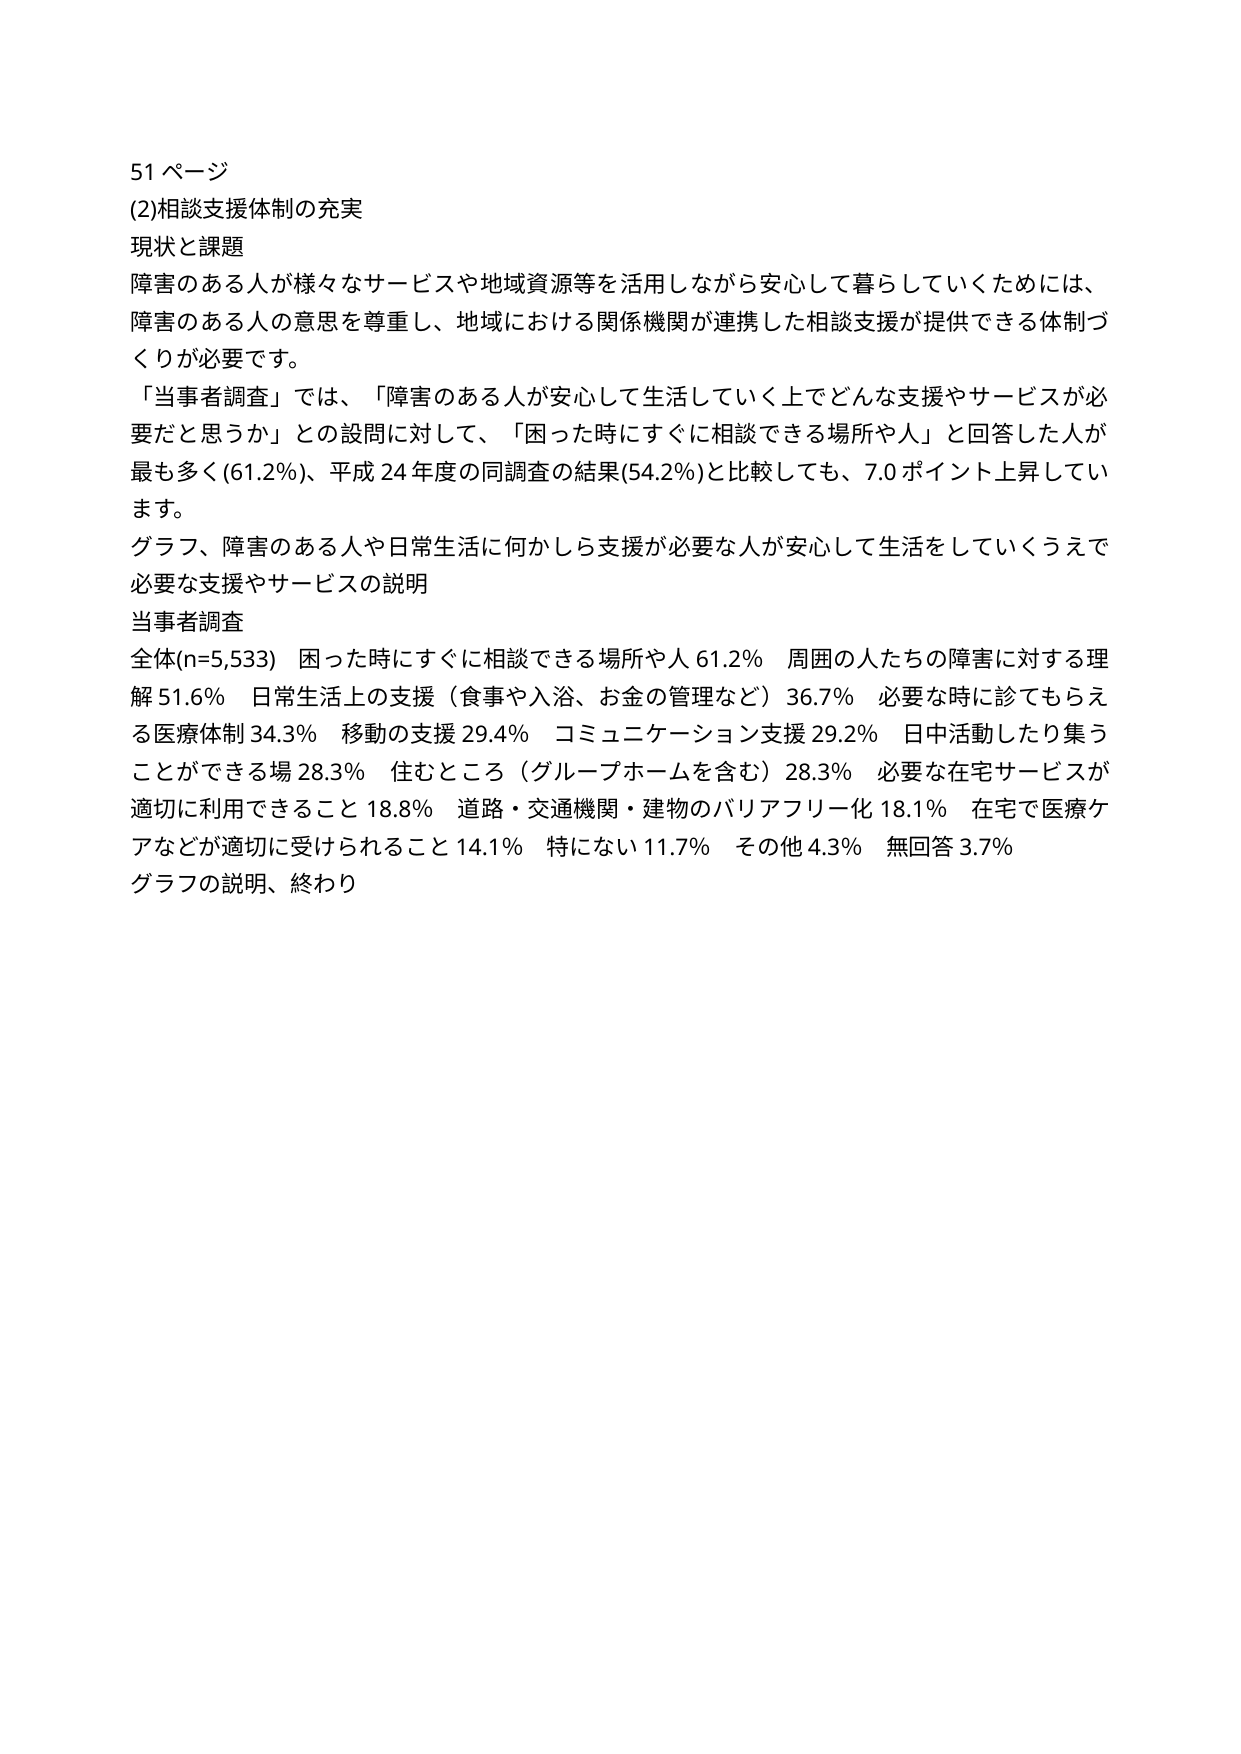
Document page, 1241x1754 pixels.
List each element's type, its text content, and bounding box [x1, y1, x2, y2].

text 現状と課題 [130, 227, 1110, 264]
text 障害のある人が様々なサービスや地域資源等を活用しながら安心して暮らしていくためには、障害のある人の意思を尊重し、地域における関係機関が連携した相談支援が提供できる体制づくりが必要です。 [130, 264, 1110, 377]
text (2)相談支援体制の充実 [130, 189, 1110, 227]
text グラフの説明、終わり [130, 864, 1110, 902]
text 51ページ [130, 152, 1110, 189]
text 全体(n=5,533) 困った時にすぐに相談できる場所や人61.2％ 周囲の人たちの障害に対する理解51.6％ 日常生活上の支援（食事や入浴、お金の管理など）36.7％ 必要な時に診てもらえる医療体制34.3％ 移動の支援29.4％ コミュニケーション支援29.2％ 日中活動したり集うことができる場28.3％ 住むところ（グループホームを含む）28.3％ 必要な在宅サービスが適切に利用できること18.8％ 道路・交通機関・建物のバリアフリー化18.1％ 在宅で医療ケアなどが適切に受けられること14.1％ 特にない11.7％ その他4.3％ 無回答3.7％ [130, 639, 1110, 864]
text 当事者調査 [130, 602, 1110, 639]
text 「当事者調査」では、「障害のある人が安心して生活していく上でどんな支援やサービスが必要だと思うか」との設問に対して、「困った時にすぐに相談できる場所や人」と回答した人が最も多く(61.2％)、平成24年度の同調査の結果(54.2％)と比較しても、7.0ポイント上昇しています。 [130, 377, 1110, 527]
text グラフ、障害のある人や日常生活に何かしら支援が必要な人が安心して生活をしていくうえで必要な支援やサービスの説明 [130, 527, 1110, 602]
